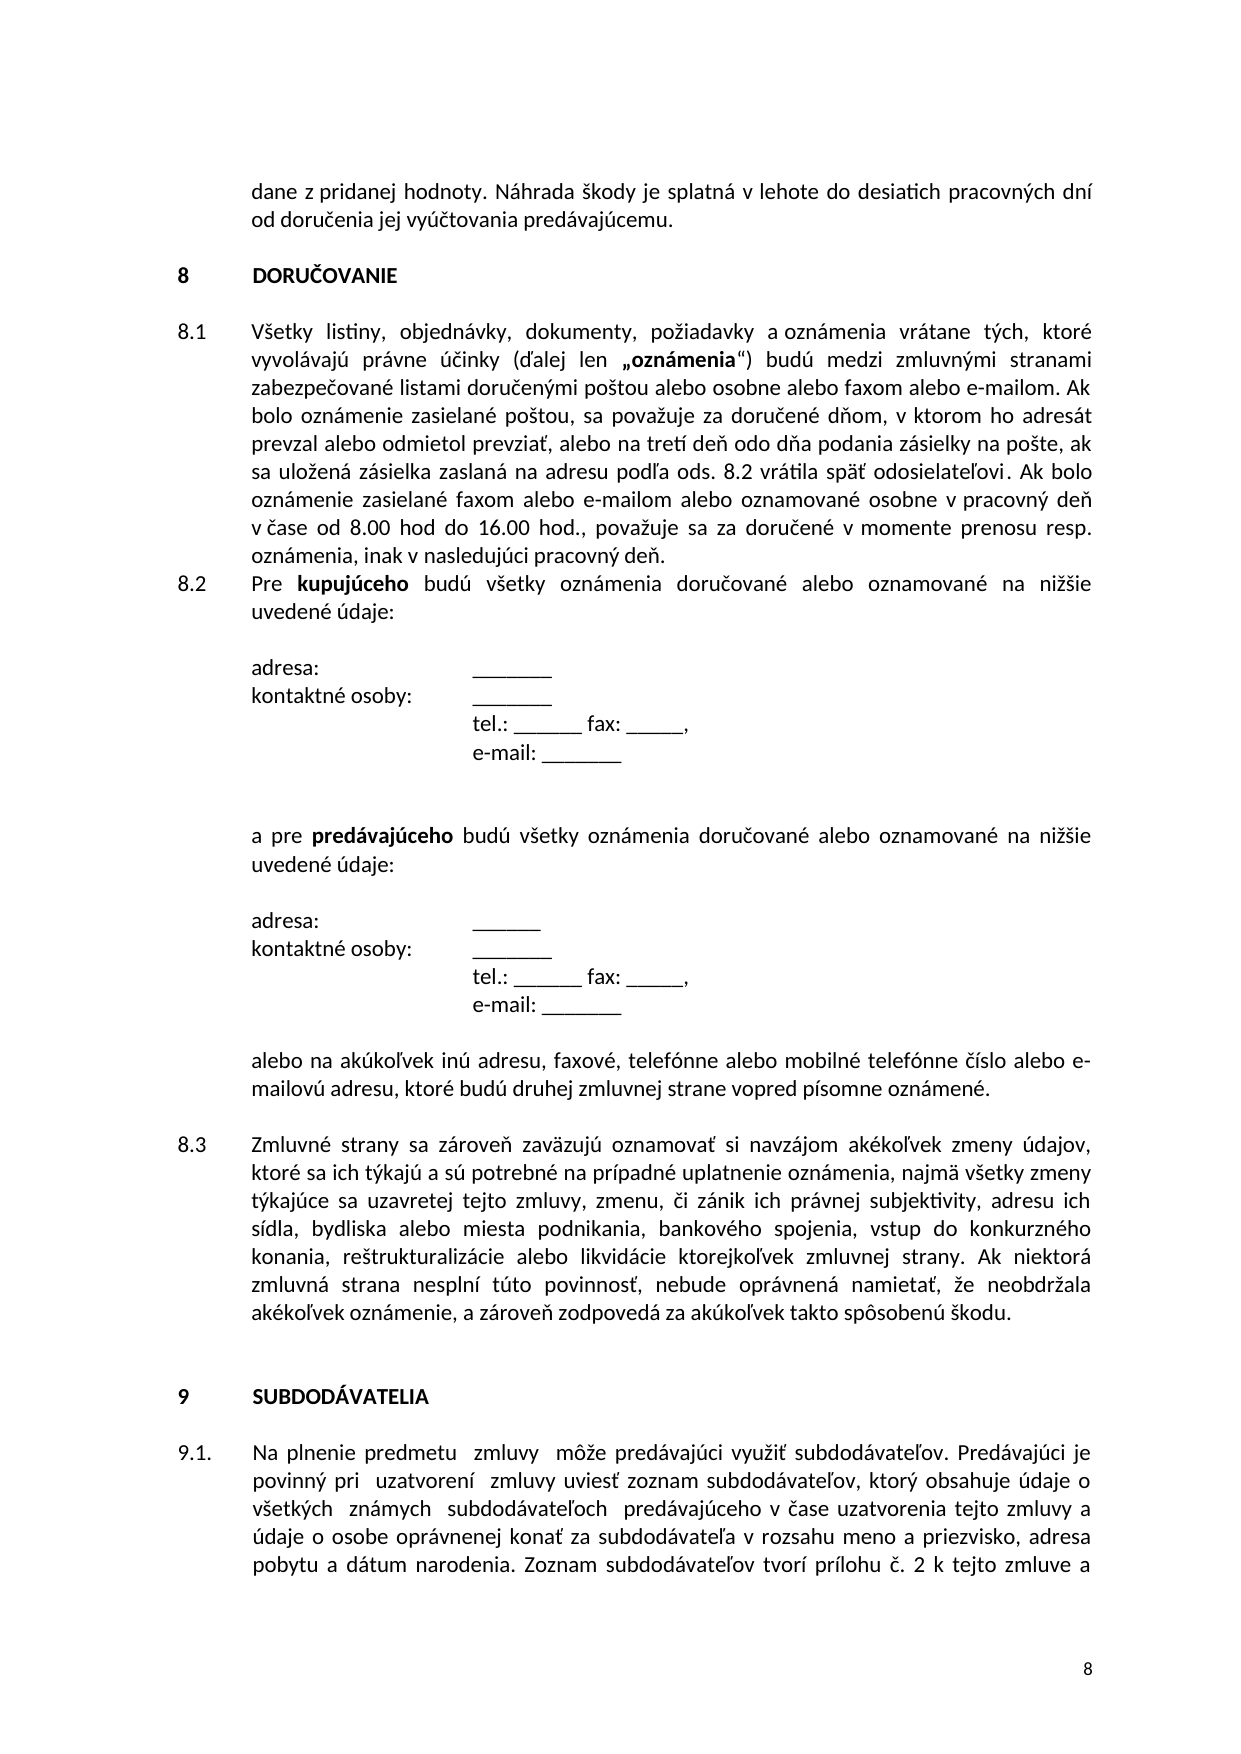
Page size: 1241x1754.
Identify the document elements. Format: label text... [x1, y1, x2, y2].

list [177, 1438, 1092, 1578]
text tel.: ______ fax: _____, [398, 962, 1092, 990]
text adresa: _______ [251, 653, 1092, 682]
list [177, 177, 1092, 233]
text e-mail: _______ [398, 738, 1092, 766]
list alebo na akúkoľvek inú adresu, faxové, telefónne alebo mobilné telefónne číslo alebo e-mailovú adresu, ktoré budú druhej zmluvnej strane vopred písomne oznámené. [251, 1046, 1092, 1102]
text adresa: ______ [177, 906, 1092, 934]
list Pre kupujúceho budú všetky oznámenia doručované alebo oznamované na nižšie uvedené údaje: [177, 569, 1092, 626]
list Zmluvné strany sa zároveň zaväzujú oznamovať si navzájom akékoľvek zmeny údajov, ktoré sa ich týkajú a sú potrebné na prípadné uplatnenie oznámenia, najmä všetky zmeny týkajúce sa uzavretej tejto zmluvy, zmenu, či zánik ich právnej subjektivity, adresu ich sídla, bydliska alebo miesta podnikania, bankového spojenia, vstup do konkurzného konania, reštrukturalizácie alebo likvidácie ktorejkoľvek zmluvnej strany. Ak niektorá zmluvná strana nesplní túto povinnosť, nebude oprávnená namietať, že neobdržala akékoľvek oznámenie, a zároveň zodpovedá za akúkoľvek takto spôsobenú škodu. [177, 1130, 1092, 1326]
text kontaktné osoby: _______ [177, 682, 1092, 709]
list SUBDODÁVATELIA [177, 1382, 1092, 1410]
list Všetky listiny, objednávky, dokumenty, požiadavky a oznámenia vrátane tých, ktoré vyvolávajú právne účinky (ďalej len „oznámenia“) budú medzi zmluvnými stranami zabezpečované listami doručenými poštou alebo osobne alebo faxom alebo e-mailom. Ak bolo oznámenie zasielané poštou, sa považuje za doručené dňom, v ktorom ho adresát prevzal alebo odmietol prevziať, alebo na tretí deň odo dňa podania zásielky na pošte, ak sa uložená zásielka zaslaná na adresu podľa ods. 8.2 vrátila späť odosielateľovi. Ak bolo oznámenie zasielané faxom alebo e-mailom alebo oznamované osobne v pracovný deň v čase od 8.00 hod do 16.00 hod., považuje sa za doručené v momente prenosu resp. oznámenia, inak v nasledujúci pracovný deň. [177, 317, 1092, 569]
text tel.: ______ fax: _____, [398, 709, 1092, 738]
text kontaktné osoby: _______ [177, 934, 1092, 962]
text a pre predávajúceho budú všetky oznámenia doručované alebo oznamované na nižšie uvedené údaje: [251, 822, 1092, 878]
text e-mail: _______ [398, 990, 1092, 1018]
list DORUČOVANIE [177, 261, 1092, 289]
